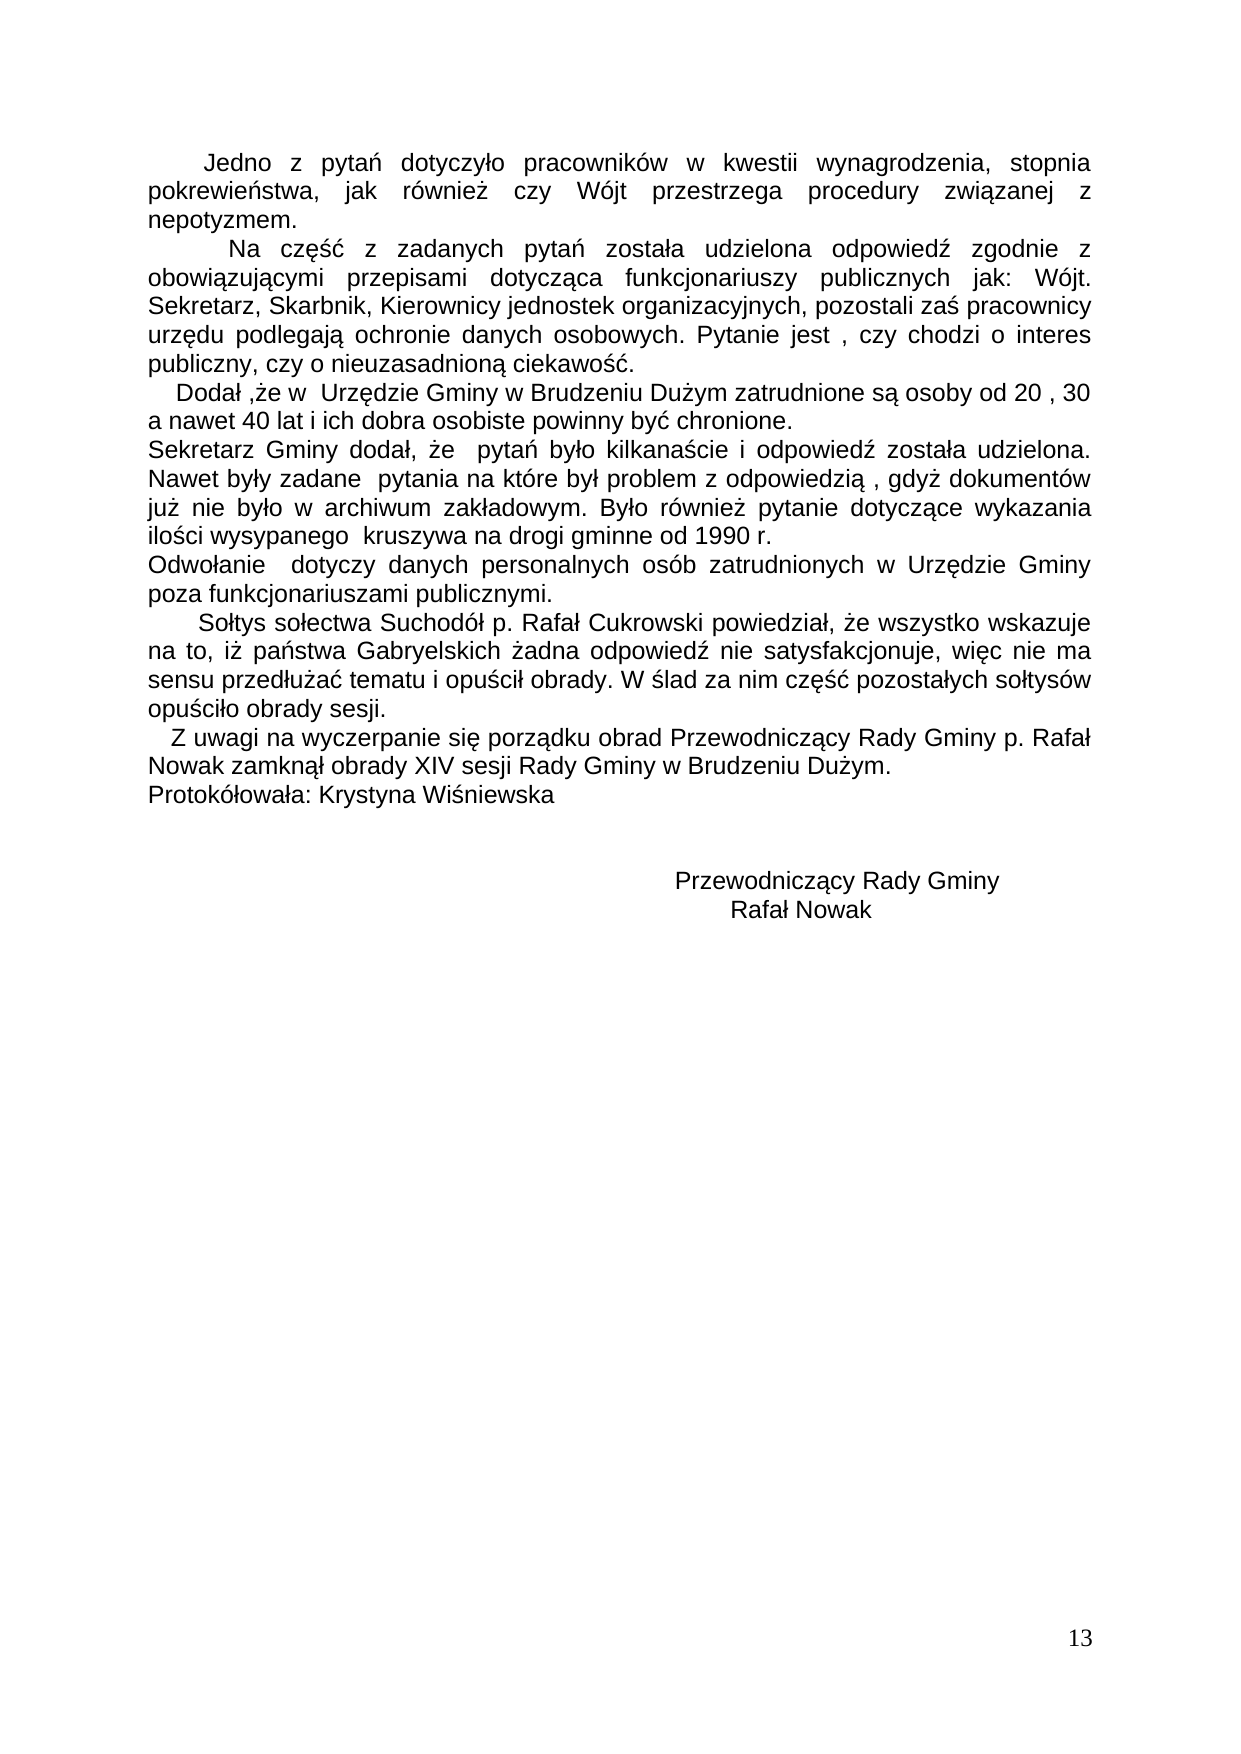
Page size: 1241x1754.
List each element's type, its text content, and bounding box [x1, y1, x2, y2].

text Jedno z pytań dotyczyło pracowników w kwestii wynagrodzenia, stopnia pokrewieństwa, jak również czy Wójt przestrzega procedury związanej z nepotyzmem. [148, 148, 1093, 234]
text Odwołanie dotyczy danych personalnych osób zatrudnionych w Urzędzie Gminy poza funkcjonariuszami publicznymi. [148, 550, 1093, 608]
text Sołtys sołectwa Suchodół p. Rafał Cukrowski powiedział, że wszystko wskazuje na to, iż państwa Gabryelskich żadna odpowiedź nie satysfakcjonuje, więc nie ma sensu przedłużać tematu i opuścił obrady. W ślad za nim część pozostałych sołtysów opuściło obrady sesji. [148, 608, 1093, 723]
text Rafał Nowak [148, 895, 1093, 924]
text Przewodniczący Rady Gminy [148, 866, 1093, 895]
text Protokółowała: Krystyna Wiśniewska [148, 780, 1093, 809]
text Sekretarz Gminy dodał, że pytań było kilkanaście i odpowiedź została udzielona. Nawet były zadane pytania na które był problem z odpowiedzią , gdyż dokumentów już nie było w archiwum zakładowym. Było również pytanie dotyczące wykazania ilości wysypanego kruszywa na drogi gminne od 1990 r. [148, 435, 1093, 550]
text Dodał ,że w Urzędzie Gminy w Brudzeniu Dużym zatrudnione są osoby od 20 , 30 a nawet 40 lat i ich dobra osobiste powinny być chronione. [148, 378, 1093, 435]
text Z uwagi na wyczerpanie się porządku obrad Przewodniczący Rady Gminy p. Rafał Nowak zamknął obrady XIV sesji Rady Gminy w Brudzeniu Dużym. [148, 723, 1093, 780]
text Na część z zadanych pytań została udzielona odpowiedź zgodnie z obowiązującymi przepisami dotycząca funkcjonariuszy publicznych jak: Wójt. Sekretarz, Skarbnik, Kierownicy jednostek organizacyjnych, pozostali zaś pracownicy urzędu podlegają ochronie danych osobowych. Pytanie jest , czy chodzi o interes publiczny, czy o nieuzasadnioną ciekawość. [148, 234, 1093, 378]
